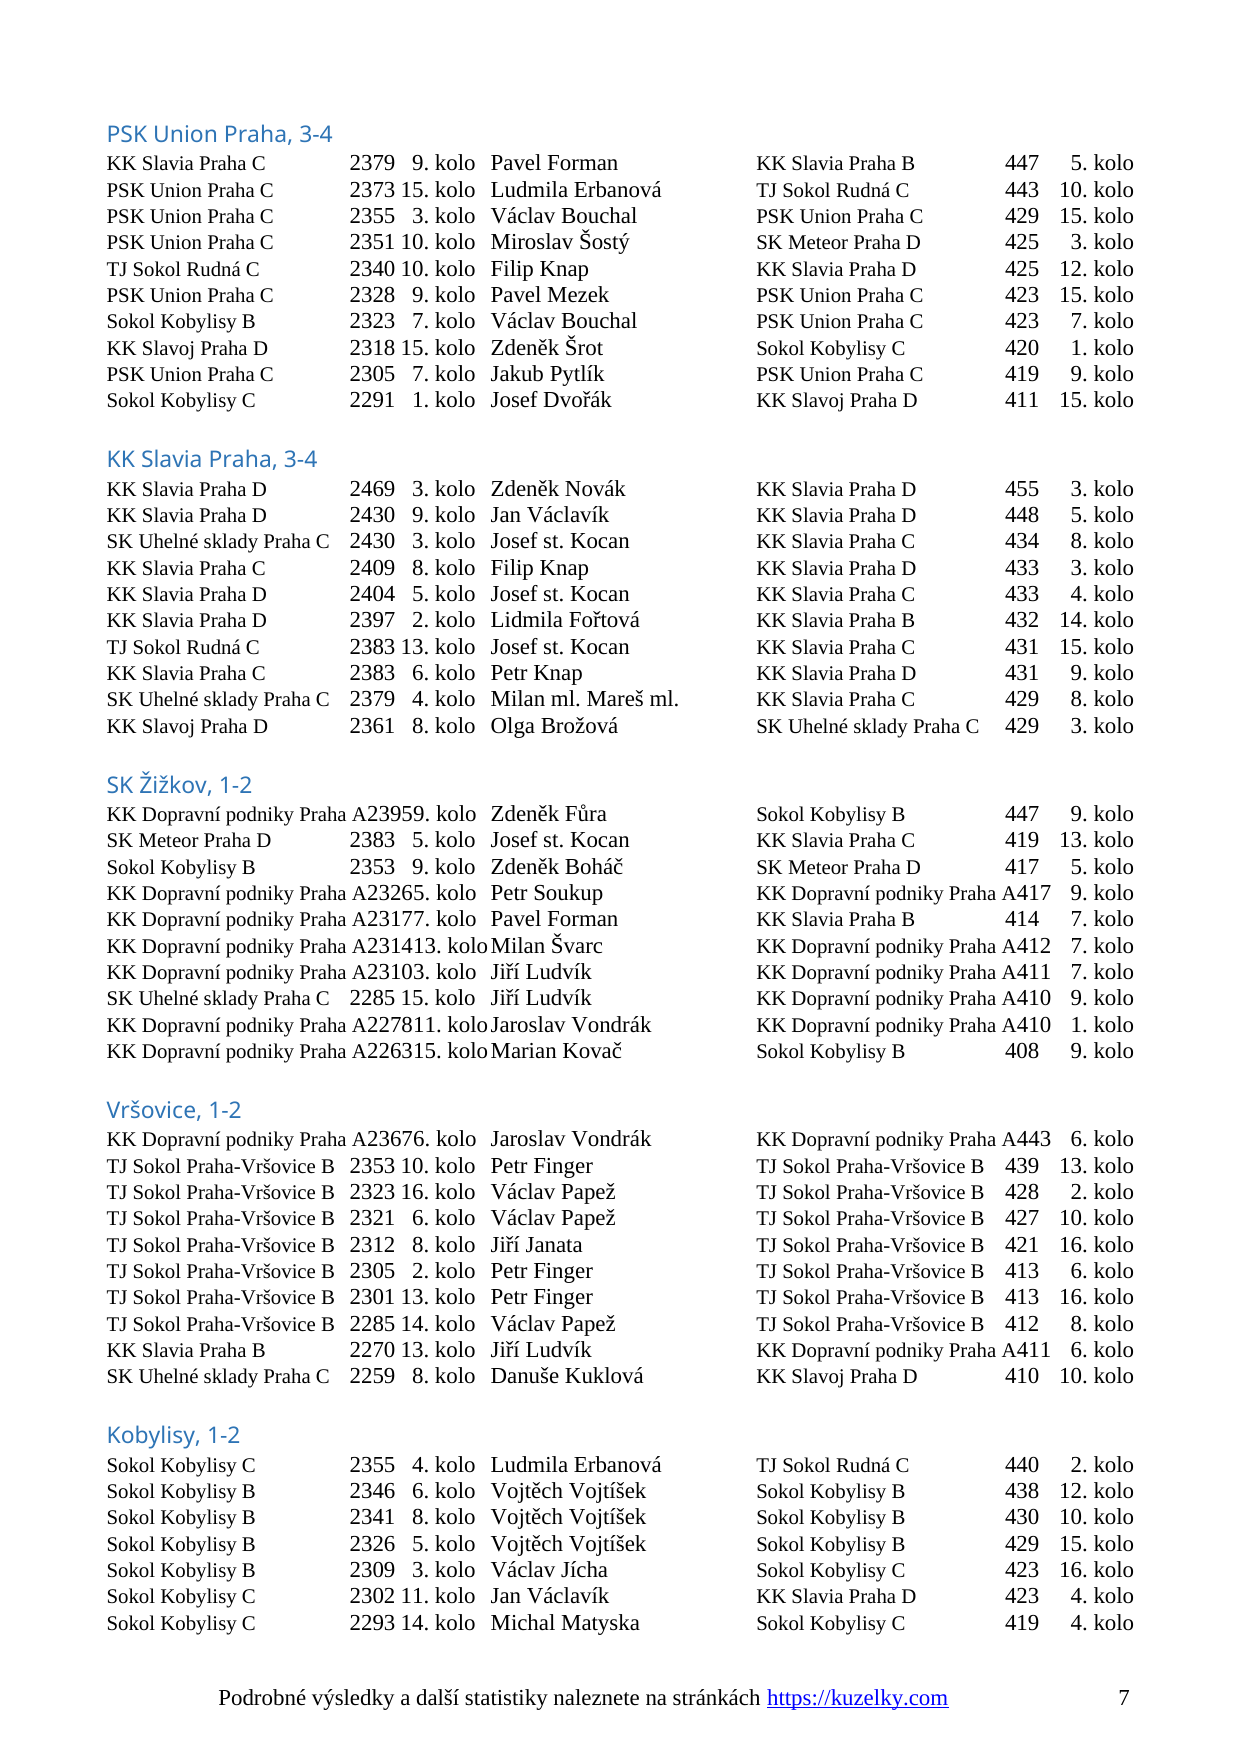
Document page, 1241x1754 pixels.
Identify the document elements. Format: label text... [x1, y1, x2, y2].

text KK Dopravní podniky Praha A 2326 5. kolo Petr Soukup KK Dopravní podniky Praha A 417 9. kolo [106, 879, 1134, 905]
text TJ Sokol Praha-Vršovice B 2312 8. kolo Jiří Janata TJ Sokol Praha-Vršovice B 421 16. kolo [106, 1231, 1134, 1257]
text PSK Union Praha C 2305 7. kolo Jakub Pytlík PSK Union Praha C 419 9. kolo [106, 360, 1134, 387]
text TJ Sokol Rudná C 2383 13. kolo Josef st. Kocan KK Slavia Praha C 431 15. kolo [106, 633, 1134, 659]
text PSK Union Praha C 2373 15. kolo Ludmila Erbanová TJ Sokol Rudná C 443 10. kolo [106, 176, 1134, 202]
text KK Dopravní podniky Praha A 2314 13. kolo Milan Švarc KK Dopravní podniky Praha A 412 7. kolo [106, 932, 1134, 958]
text TJ Sokol Praha-Vršovice B 2285 14. kolo Václav Papež TJ Sokol Praha-Vršovice B 412 8. kolo [106, 1310, 1134, 1336]
text Sokol Kobylisy B 2323 7. kolo Václav Bouchal PSK Union Praha C 423 7. kolo [106, 307, 1134, 334]
subtitle Kobylisy, 1-2 [106, 1419, 1134, 1451]
text TJ Sokol Praha-Vršovice B 2305 2. kolo Petr Finger TJ Sokol Praha-Vršovice B 413 6. kolo [106, 1257, 1134, 1283]
text KK Dopravní podniky Praha A 2263 15. kolo Marian Kovač Sokol Kobylisy B 408 9. kolo [106, 1037, 1134, 1063]
text SK Meteor Praha D 2383 5. kolo Josef st. Kocan KK Slavia Praha C 419 13. kolo [106, 826, 1134, 853]
text KK Slavia Praha D 2404 5. kolo Josef st. Kocan KK Slavia Praha C 433 4. kolo [106, 580, 1134, 606]
text Sokol Kobylisy B 2326 5. kolo Vojtěch Vojtíšek Sokol Kobylisy B 429 15. kolo [106, 1530, 1134, 1556]
text KK Slavia Praha C 2379 9. kolo Pavel Forman KK Slavia Praha B 447 5. kolo [106, 149, 1134, 176]
text KK Slavia Praha C 2383 6. kolo Petr Knap KK Slavia Praha D 431 9. kolo [106, 659, 1134, 686]
subtitle Vršovice, 1-2 [106, 1094, 1134, 1125]
text SK Uhelné sklady Praha C 2379 4. kolo Milan ml. Mareš ml. KK Slavia Praha C 429 8. kolo [106, 686, 1134, 712]
text TJ Sokol Rudná C 2340 10. kolo Filip Knap KK Slavia Praha D 425 12. kolo [106, 255, 1134, 281]
subtitle SK Žižkov, 1-2 [106, 769, 1134, 800]
text KK Slavia Praha D 2430 9. kolo Jan Václavík KK Slavia Praha D 448 5. kolo [106, 501, 1134, 527]
text KK Slavoj Praha D 2361 8. kolo Olga Brožová SK Uhelné sklady Praha C 429 3. kolo [106, 712, 1134, 738]
text Sokol Kobylisy B 2341 8. kolo Vojtěch Vojtíšek Sokol Kobylisy B 430 10. kolo [106, 1503, 1134, 1530]
text Sokol Kobylisy B 2346 6. kolo Vojtěch Vojtíšek Sokol Kobylisy B 438 12. kolo [106, 1477, 1134, 1503]
text Sokol Kobylisy C 2293 14. kolo Michal Matyska Sokol Kobylisy C 419 4. kolo [106, 1609, 1134, 1635]
text TJ Sokol Praha-Vršovice B 2321 6. kolo Václav Papež TJ Sokol Praha-Vršovice B 427 10. kolo [106, 1204, 1134, 1231]
text KK Slavoj Praha D 2318 15. kolo Zdeněk Šrot Sokol Kobylisy C 420 1. kolo [106, 334, 1134, 360]
text PSK Union Praha C 2328 9. kolo Pavel Mezek PSK Union Praha C 423 15. kolo [106, 281, 1134, 307]
text SK Uhelné sklady Praha C 2259 8. kolo Danuše Kuklová KK Slavoj Praha D 410 10. kolo [106, 1362, 1134, 1389]
text SK Uhelné sklady Praha C 2285 15. kolo Jiří Ludvík KK Dopravní podniky Praha A 410 9. kolo [106, 984, 1134, 1011]
text KK Dopravní podniky Praha A 2278 11. kolo Jaroslav Vondrák KK Dopravní podniky Praha A 410 1. kolo [106, 1011, 1134, 1037]
subtitle PSK Union Praha, 3-4 [106, 118, 1134, 149]
text TJ Sokol Praha-Vršovice B 2353 10. kolo Petr Finger TJ Sokol Praha-Vršovice B 439 13. kolo [106, 1152, 1134, 1178]
text KK Slavia Praha C 2409 8. kolo Filip Knap KK Slavia Praha D 433 3. kolo [106, 554, 1134, 580]
text KK Dopravní podniky Praha A 2395 9. kolo Zdeněk Fůra Sokol Kobylisy B 447 9. kolo [106, 800, 1134, 826]
text KK Slavia Praha D 2397 2. kolo Lidmila Fořtová KK Slavia Praha B 432 14. kolo [106, 606, 1134, 633]
text PSK Union Praha C 2355 3. kolo Václav Bouchal PSK Union Praha C 429 15. kolo [106, 202, 1134, 228]
text TJ Sokol Praha-Vršovice B 2301 13. kolo Petr Finger TJ Sokol Praha-Vršovice B 413 16. kolo [106, 1283, 1134, 1310]
text KK Slavia Praha B 2270 13. kolo Jiří Ludvík KK Dopravní podniky Praha A 411 6. kolo [106, 1336, 1134, 1362]
text KK Dopravní podniky Praha A 2310 3. kolo Jiří Ludvík KK Dopravní podniky Praha A 411 7. kolo [106, 958, 1134, 984]
text Sokol Kobylisy B 2309 3. kolo Václav Jícha Sokol Kobylisy C 423 16. kolo [106, 1556, 1134, 1582]
text KK Dopravní podniky Praha A 2317 7. kolo Pavel Forman KK Slavia Praha B 414 7. kolo [106, 905, 1134, 932]
text Sokol Kobylisy C 2291 1. kolo Josef Dvořák KK Slavoj Praha D 411 15. kolo [106, 387, 1134, 413]
text KK Dopravní podniky Praha A 2367 6. kolo Jaroslav Vondrák KK Dopravní podniky Praha A 443 6. kolo [106, 1125, 1134, 1152]
text SK Uhelné sklady Praha C 2430 3. kolo Josef st. Kocan KK Slavia Praha C 434 8. kolo [106, 527, 1134, 554]
text Sokol Kobylisy B 2353 9. kolo Zdeněk Boháč SK Meteor Praha D 417 5. kolo [106, 853, 1134, 879]
text Sokol Kobylisy C 2355 4. kolo Ludmila Erbanová TJ Sokol Rudná C 440 2. kolo [106, 1451, 1134, 1477]
text KK Slavia Praha D 2469 3. kolo Zdeněk Novák KK Slavia Praha D 455 3. kolo [106, 475, 1134, 501]
text PSK Union Praha C 2351 10. kolo Miroslav Šostý SK Meteor Praha D 425 3. kolo [106, 228, 1134, 255]
text Sokol Kobylisy C 2302 11. kolo Jan Václavík KK Slavia Praha D 423 4. kolo [106, 1582, 1134, 1609]
subtitle KK Slavia Praha, 3-4 [106, 443, 1134, 475]
text TJ Sokol Praha-Vršovice B 2323 16. kolo Václav Papež TJ Sokol Praha-Vršovice B 428 2. kolo [106, 1178, 1134, 1204]
